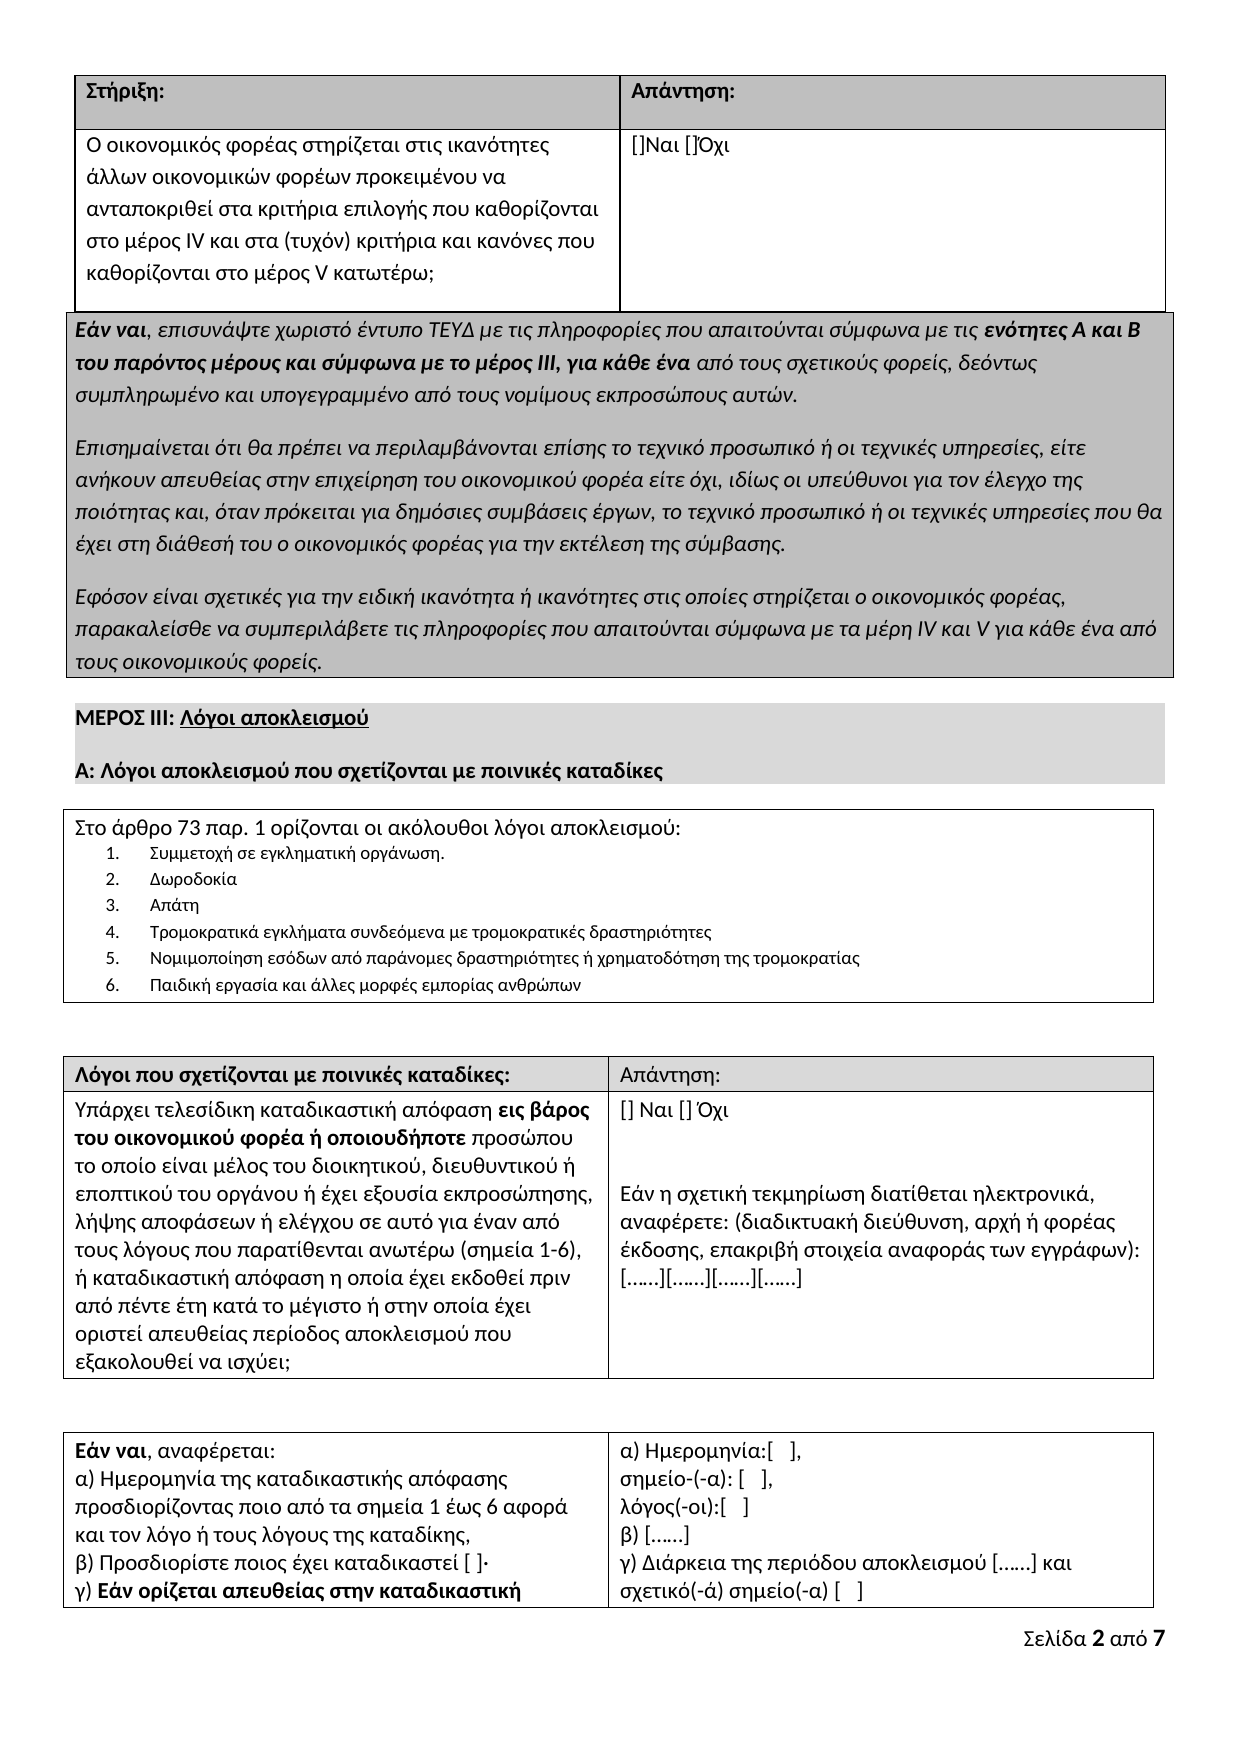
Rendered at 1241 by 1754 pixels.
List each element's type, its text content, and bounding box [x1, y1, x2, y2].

text ΜΕΡΟΣ ΙΙI: Λόγοι αποκλεισμού [75, 703, 1165, 731]
text Α: Λόγοι αποκλεισμού που σχετίζονται με ποινικές καταδίκες [75, 756, 1165, 784]
table_header Απάντηση: [609, 1057, 1153, 1091]
table_cell Υπάρχει τελεσίδικη καταδικαστική απόφαση εις βάρος του οικονομικού φορέα ή οποιουδήποτε προσώπου το οποίο είναι μέλος του διοικητικού, διευθυντικού ή εποπτικού του οργάνου ή έχει εξουσία εκπροσώπησης, λήψης αποφάσεων ή ελέγχου σε αυτό για έναν από τους λόγους που παρατίθενται ανωτέρω (σημεία 1-6), ή καταδικαστική απόφαση η οποία έχει εκδοθεί πριν από πέντε έτη κατά το μέγιστο ή στην οποία έχει οριστεί απευθείας περίοδος αποκλεισμού που εξακολουθεί να ισχύει; [64, 1092, 608, 1378]
table_cell [] Ναι [] Όχι Εάν η σχετική τεκμηρίωση διατίθεται ηλεκτρονικά, αναφέρετε: (διαδικτυακή διεύθυνση, αρχή ή φορέας έκδοσης, επακριβή στοιχεία αναφοράς των εγγράφων): [……][……][……][……] [609, 1092, 1153, 1378]
text Εφόσον είναι σχετικές για την ειδική ικανότητα ή ικανότητες στις οποίες στηρίζεται ο οικονομικός φορέας, παρακαλείσθε να συμπεριλάβετε τις πληροφορίες που απαιτούνται σύμφωνα με τα μέρη IV και V για κάθε ένα από τους οικονομικούς φορείς. [67, 579, 1173, 677]
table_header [64, 1433, 608, 1607]
table_cell Ο οικονομικός φορέας στηρίζεται στις ικανότητες άλλων οικονομικών φορέων προκειμένου να ανταποκριθεί στα κριτήρια επιλογής που καθορίζονται στο μέρος IV και στα (τυχόν) κριτήρια και κανόνες που καθορίζονται στο μέρος V κατωτέρω; [76, 130, 619, 311]
text Επισημαίνεται ότι θα πρέπει να περιλαμβάνονται επίσης το τεχνικό προσωπικό ή οι τεχνικές υπηρεσίες, είτε ανήκουν απευθείας στην επιχείρηση του οικονομικού φορέα είτε όχι, ιδίως οι υπεύθυνοι για τον έλεγχο της ποιότητας και, όταν πρόκειται για δημόσιες συμβάσεις έργων, το τεχνικό προσωπικό ή οι τεχνικές υπηρεσίες που θα έχει στη διάθεσή του ο οικονομικός φορέας για την εκτέλεση της σύμβασης. [67, 430, 1173, 557]
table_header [609, 1433, 1153, 1607]
table_cell []Ναι []Όχι [621, 130, 1165, 311]
table_header Στήριξη: [76, 76, 619, 129]
table_header Στο άρθρο 73 παρ. 1 ορίζονται οι ακόλουθοι λόγοι αποκλεισμού: Συμμετοχή σε εγκληματική οργάνωση. Δωροδοκία Απάτη Τρομοκρατικά εγκλήματα συνδεόμενα με τρομοκρατικές δραστηριότητες Νομιμοποίηση εσόδων από παράνομες δραστηριότητες ή χρηματοδότηση της τρομοκρατίας Παιδική εργασία και άλλες μορφές εμπορίας ανθρώπων [64, 810, 1153, 1002]
table_header Απάντηση: [621, 76, 1165, 129]
text Εάν ναι, επισυνάψτε χωριστό έντυπο ΤΕΥΔ με τις πληροφορίες που απαιτούνται σύμφωνα με τις ενότητες Α και Β του παρόντος μέρους και σύμφωνα με το μέρος ΙΙΙ, για κάθε ένα από τους σχετικούς φορείς, δεόντως συμπληρωμένο και υπογεγραμμένο από τους νομίμους εκπροσώπους αυτών. [67, 313, 1173, 408]
table_header Λόγοι που σχετίζονται με ποινικές καταδίκες: [64, 1057, 608, 1091]
